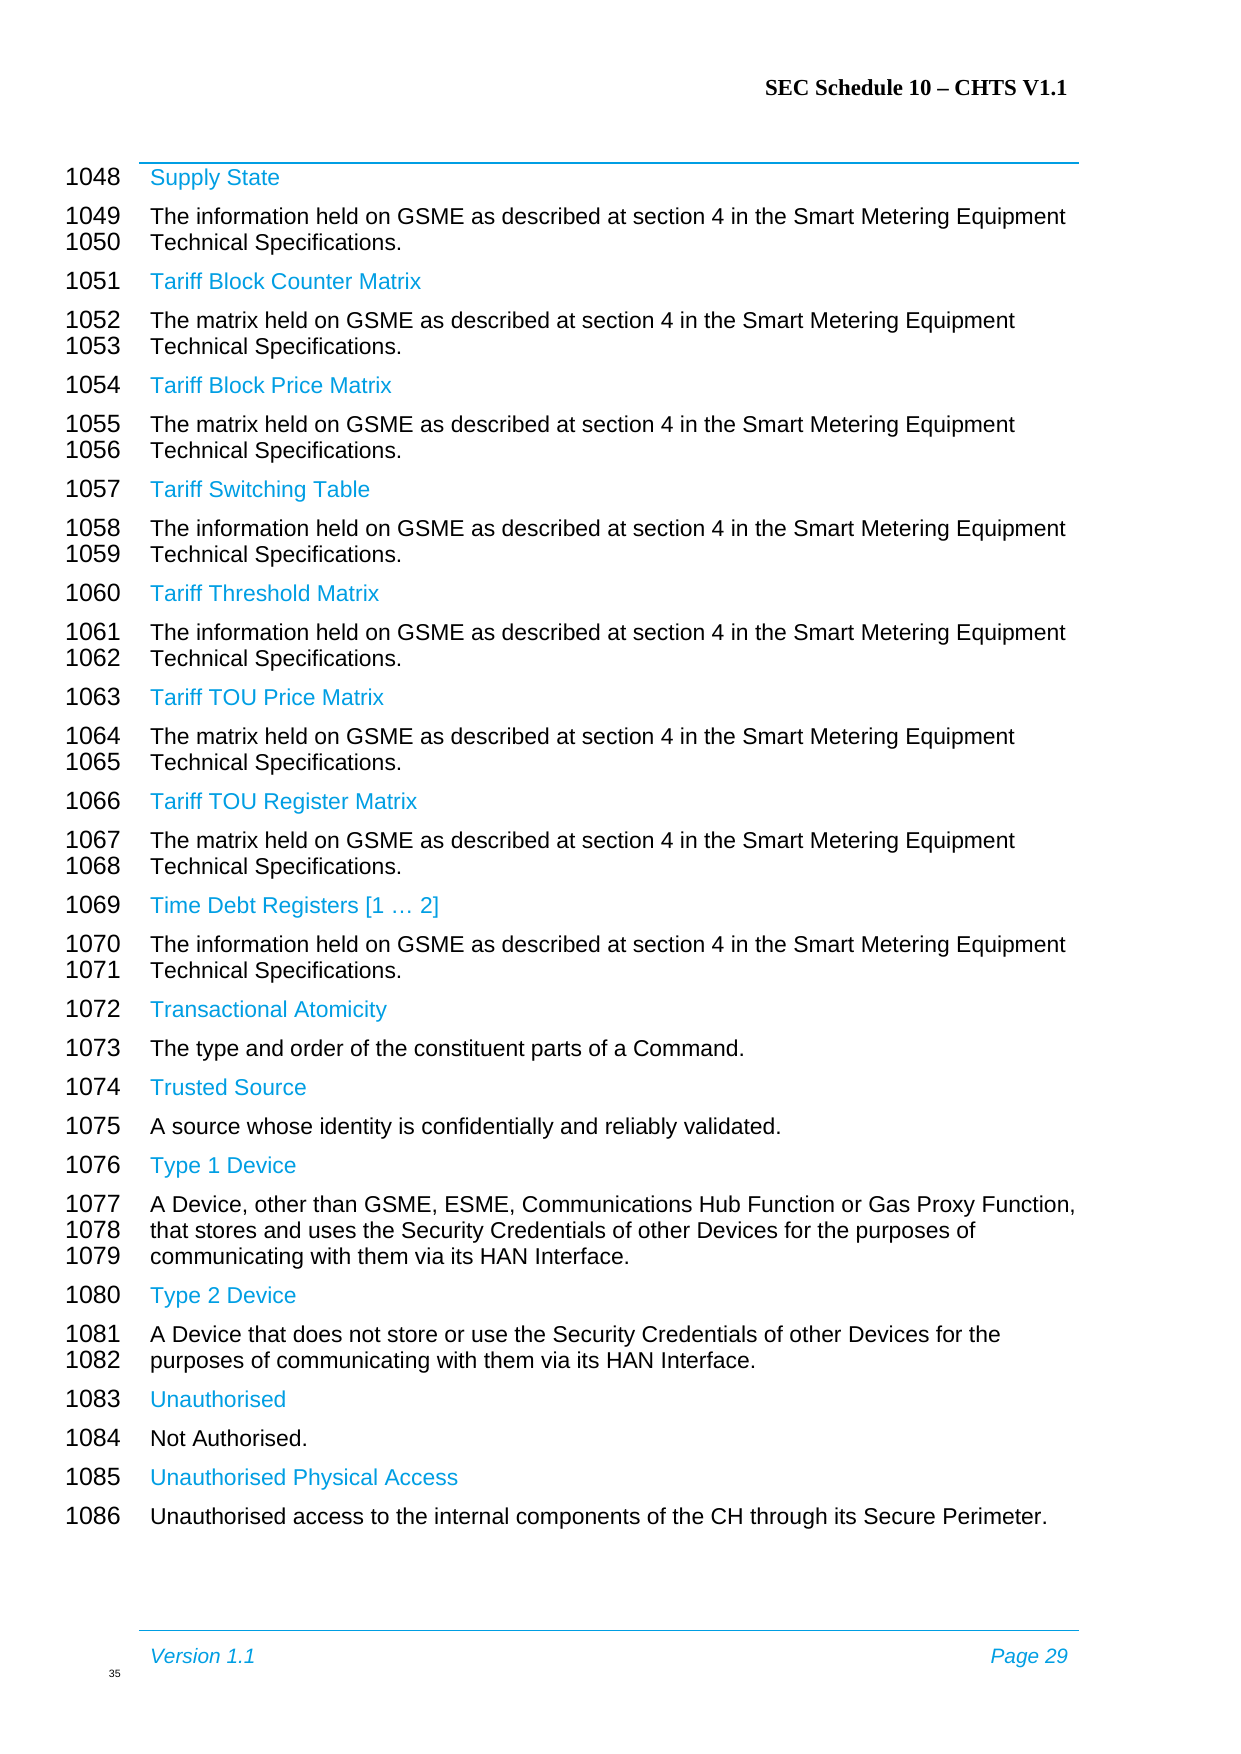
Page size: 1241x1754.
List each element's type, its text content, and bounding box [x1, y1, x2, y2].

text A source whose identity is confidentially and reliably validated. [150, 1113, 1090, 1139]
text Trusted Source [150, 1074, 1090, 1100]
text Tariff Switching Table [150, 476, 1090, 502]
text Unauthorised Physical Access [150, 1464, 1090, 1490]
text Transactional Atomicity [150, 996, 1090, 1023]
text The matrix held on GSME as described at section 4 in the Smart Metering Equipment Technical Specifications. [150, 723, 1090, 776]
text The information held on GSME as described at section 4 in the Smart Metering Equipment Technical Specifications. [150, 619, 1090, 672]
text Type 1 Device [150, 1152, 1090, 1178]
text Not Authorised. [150, 1425, 1090, 1451]
text The information held on GSME as described at section 4 in the Smart Metering Equipment Technical Specifications. [150, 515, 1090, 567]
text The matrix held on GSME as described at section 4 in the Smart Metering Equipment Technical Specifications. [150, 411, 1090, 463]
text Type 2 Device [150, 1282, 1090, 1308]
text Tariff TOU Price Matrix [150, 684, 1090, 710]
text A Device that does not store or use the Security Credentials of other Devices for the purposes of communicating with them via its HAN Interface. [150, 1321, 1090, 1374]
text Time Debt Registers [1 … 2] [150, 892, 1090, 918]
text Supply State [150, 164, 1090, 190]
text Unauthorised [150, 1386, 1090, 1412]
text Unauthorised access to the internal components of the CH through its Secure Perimeter. [150, 1503, 1090, 1529]
text The matrix held on GSME as described at section 4 in the Smart Metering Equipment Technical Specifications. [150, 307, 1090, 359]
text A Device, other than GSME, ESME, Communications Hub Function or Gas Proxy Function, that stores and uses the Security Credentials of other Devices for the purposes of communicating with them via its HAN Interface. [150, 1191, 1090, 1269]
text Tariff Threshold Matrix [150, 580, 1090, 606]
text The matrix held on GSME as described at section 4 in the Smart Metering Equipment Technical Specifications. [150, 827, 1090, 880]
text Tariff Block Price Matrix [150, 372, 1090, 398]
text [150, 203, 1090, 255]
text Tariff TOU Register Matrix [150, 788, 1090, 814]
text The type and order of the constituent parts of a Command. [150, 1035, 1090, 1061]
text The information held on GSME as described at section 4 in the Smart Metering Equipment Technical Specifications. [150, 931, 1090, 984]
text Tariff Block Counter Matrix [150, 268, 1090, 294]
